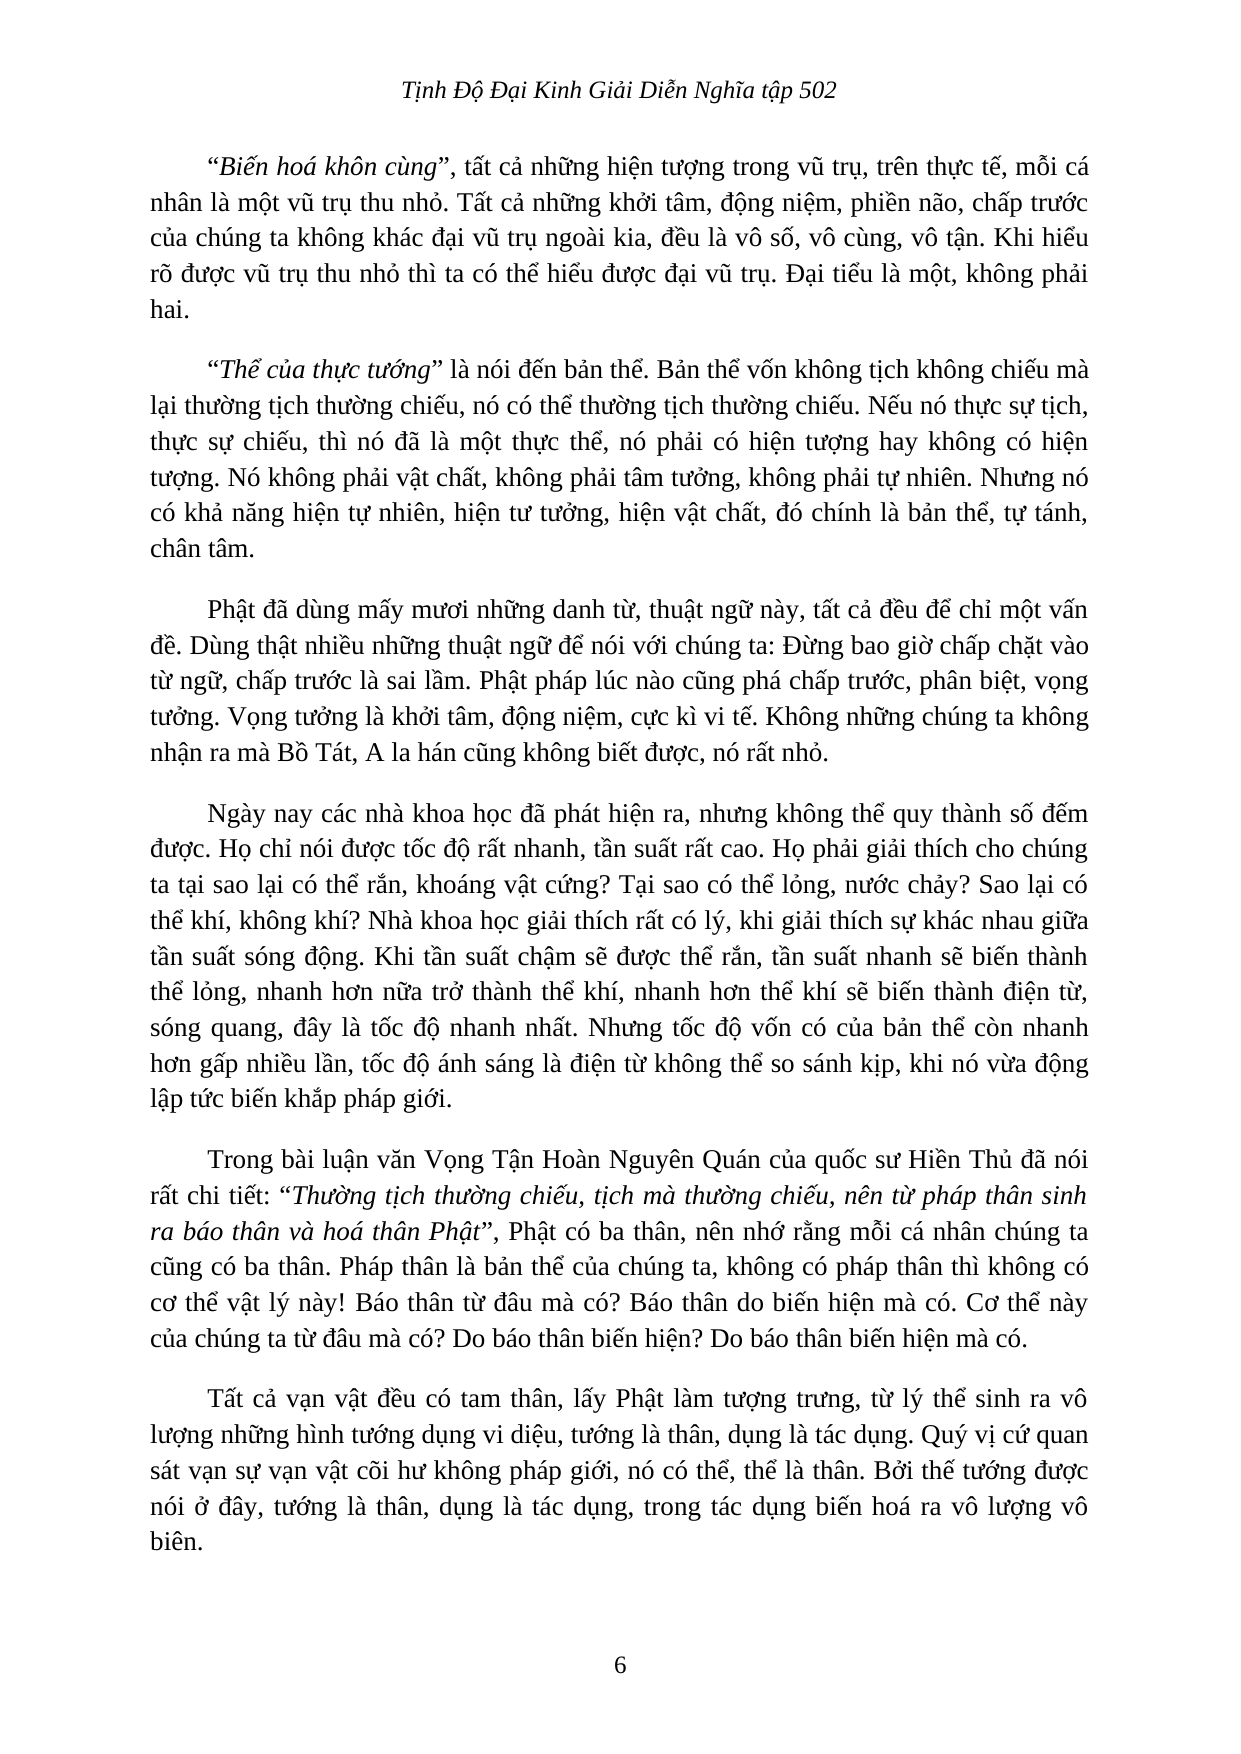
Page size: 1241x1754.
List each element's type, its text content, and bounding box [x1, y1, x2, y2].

text Tất cả vạn vật đều có tam thân, lấy Phật làm tượng trưng, từ lý thể sinh ra vô lượng những hình tướng dụng vi diệu, tướng là thân, dụng là tác dụng. Quý vị cứ quan sát vạn sự vạn vật cõi hư không pháp giới, nó có thể, thể là thân. Bởi thế tướng được nói ở đây, tướng là thân, dụng là tác dụng, trong tác dụng biến hoá ra vô lượng vô biên. [150, 1383, 1090, 1557]
text Phật đã dùng mấy mươi những danh từ, thuật ngữ này, tất cả đều để chỉ một vấn đề. Dùng thật nhiều những thuật ngữ để nói với chúng ta: Đừng bao giờ chấp chặt vào từ ngữ, chấp trước là sai lầm. Phật pháp lúc nào cũng phá chấp trước, phân biệt, vọng tưởng. Vọng tưởng là khởi tâm, động niệm, cực kì vi tế. Không những chúng ta không nhận ra mà Bồ Tát, A la hán cũng không biết được, nó rất nhỏ. [150, 593, 1090, 767]
text Trong bài luận văn Vọng Tận Hoàn Nguyên Quán của quốc sư Hiền Thủ đã nói rất chi tiết: “Thường tịch thường chiếu, tịch mà thường chiếu, nên từ pháp thân sinh ra báo thân và hoá thân Phật”, Phật có ba thân, nên nhớ rằng mỗi cá nhân chúng ta cũng có ba thân. Pháp thân là bản thể của chúng ta, không có pháp thân thì không có cơ thể vật lý này! Báo thân từ đâu mà có? Báo thân do biến hiện mà có. Cơ thể này của chúng ta từ đâu mà có? Do báo thân biến hiện? Do báo thân biến hiện mà có. [150, 1143, 1090, 1353]
text “Biến hoá khôn cùng”, tất cả những hiện tượng trong vũ trụ, trên thực tế, mỗi cá nhân là một vũ trụ thu nhỏ. Tất cả những khởi tâm, động niệm, phiền não, chấp trước của chúng ta không khác đại vũ trụ ngoài kia, đều là vô số, vô cùng, vô tận. Khi hiểu rõ được vũ trụ thu nhỏ thì ta có thể hiểu được đại vũ trụ. Đại tiểu là một, không phải hai. [150, 150, 1090, 324]
text Ngày nay các nhà khoa học đã phát hiện ra, nhưng không thể quy thành số đếm được. Họ chỉ nói được tốc độ rất nhanh, tần suất rất cao. Họ phải giải thích cho chúng ta tại sao lại có thể rắn, khoáng vật cứng? Tại sao có thể lỏng, nước chảy? Sao lại có thể khí, không khí? Nhà khoa học giải thích rất có lý, khi giải thích sự khác nhau giữa tần suất sóng động. Khi tần suất chậm sẽ được thể rắn, tần suất nhanh sẽ biến thành thể lỏng, nhanh hơn nữa trở thành thể khí, nhanh hơn thể khí sẽ biến thành điện từ, sóng quang, đây là tốc độ nhanh nhất. Nhưng tốc độ vốn có của bản thể còn nhanh hơn gấp nhiều lần, tốc độ ánh sáng là điện từ không thể so sánh kịp, khi nó vừa động lập tức biến khắp pháp giới. [150, 797, 1090, 1114]
text “Thể của thực tướng” là nói đến bản thể. Bản thể vốn không tịch không chiếu mà lại thường tịch thường chiếu, nó có thể thường tịch thường chiếu. Nếu nó thực sự tịch, thực sự chiếu, thì nó đã là một thực thể, nó phải có hiện tượng hay không có hiện tượng. Nó không phải vật chất, không phải tâm tưởng, không phải tự nhiên. Nhưng nó có khả năng hiện tự nhiên, hiện tư tưởng, hiện vật chất, đó chính là bản thể, tự tánh, chân tâm. [150, 354, 1090, 563]
